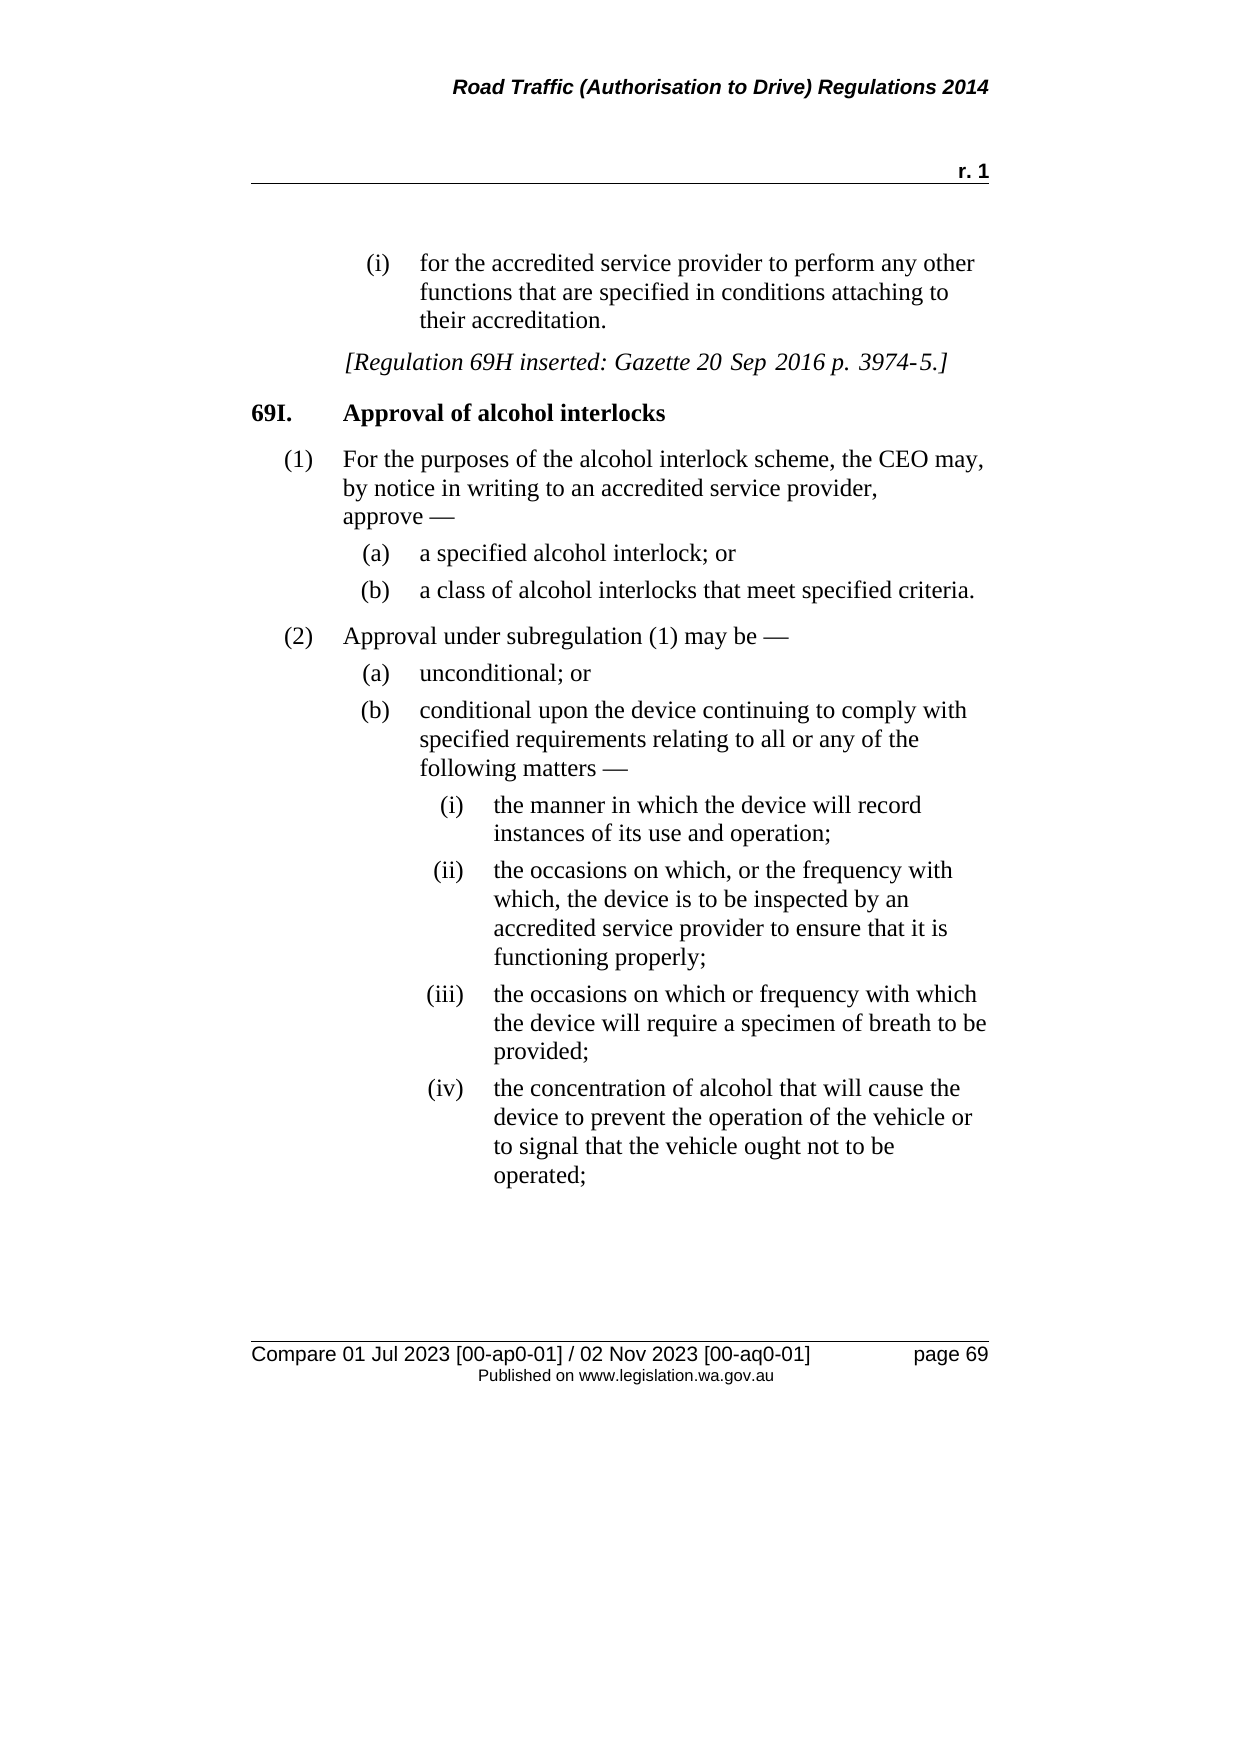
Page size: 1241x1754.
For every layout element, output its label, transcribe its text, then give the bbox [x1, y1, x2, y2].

text (1) For the purposes of the alcohol interlock scheme, the CEO may, by notice in writing to an accredited service provider, approve — [251, 444, 989, 530]
text (b) conditional upon the device continuing to comply with specified requirements relating to all or any of the following matters — [251, 695, 989, 781]
text (b) a class of alcohol interlocks that meet specified criteria. [251, 576, 989, 604]
text (i) for the accredited service provider to perform any other functions that are specified in conditions attaching to their accreditation. [251, 248, 989, 334]
text (a) a specified alcohol interlock; or [251, 538, 989, 567]
subtitle 69I. Approval of alcohol interlocks [251, 398, 989, 427]
text [Regulation 69H inserted: Gazette 20 Sep 2016 p. 3974-5.] [251, 347, 989, 376]
text (a) unconditional; or [251, 658, 989, 687]
text (iv) the concentration of alcohol that will cause the device to prevent the operation of the vehicle or to signal that the vehicle ought not to be operated; [251, 1073, 989, 1188]
text (iii) the occasions on which or frequency with which the device will require a specimen of breath to be provided; [251, 979, 989, 1065]
text (ii) the occasions on which, or the frequency with which, the device is to be inspected by an accredited service provider to ensure that it is functioning properly; [251, 856, 989, 971]
text (2) Approval under subregulation (1) may be — [251, 621, 989, 650]
text (i) the manner in which the device will record instances of its use and operation; [251, 790, 989, 847]
